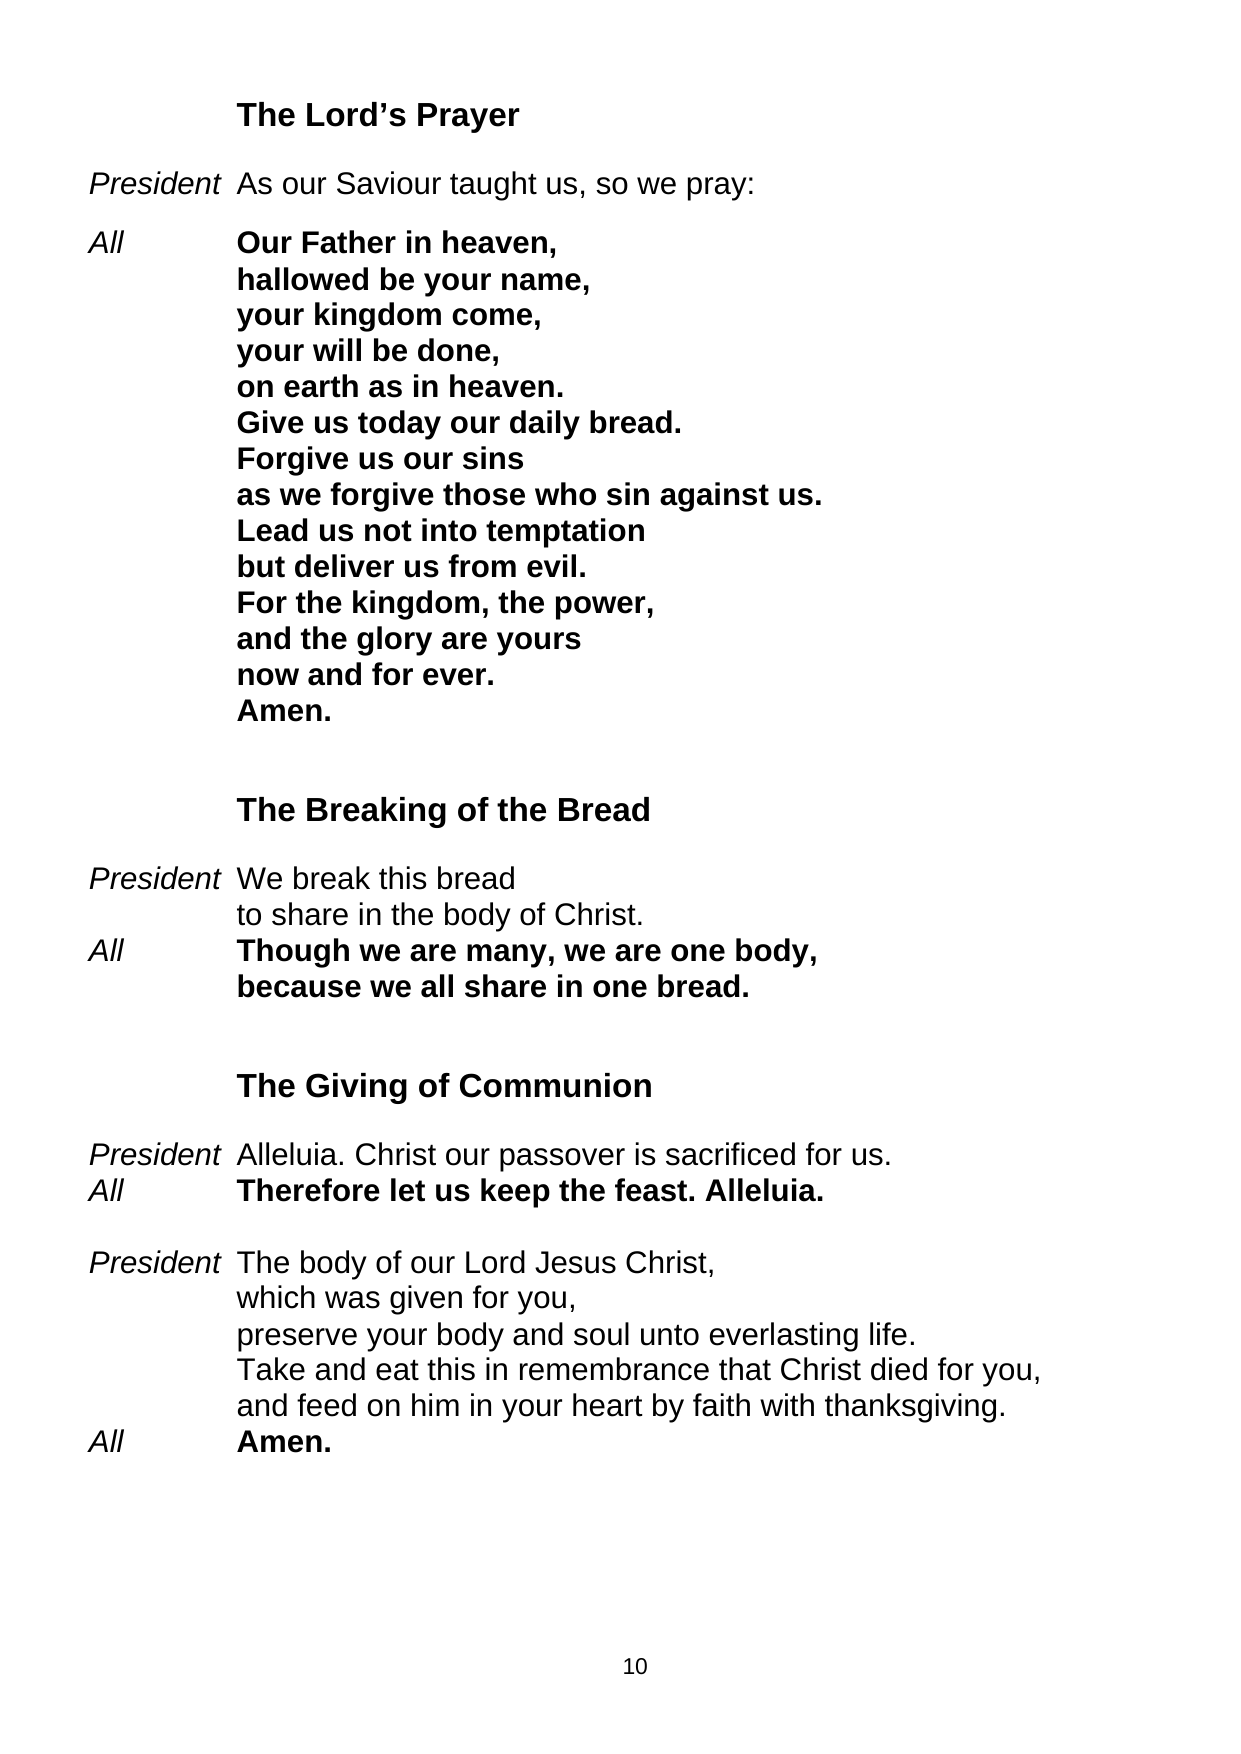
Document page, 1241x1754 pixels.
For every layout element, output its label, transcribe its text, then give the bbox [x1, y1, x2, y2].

text which was given for you, [236, 1279, 1181, 1316]
text The Giving of Communion [236, 1066, 1181, 1104]
text For the kingdom, the power, [236, 584, 1181, 620]
text because we all share in one bread. [236, 968, 1181, 1004]
text Forgive us our sins [236, 440, 1181, 476]
text All Therefore let us keep the feast. Alleluia. [89, 1172, 1181, 1208]
text President The body of our Lord Jesus Christ, [89, 1244, 1181, 1279]
text on earth as in heaven. [236, 368, 1181, 404]
text preserve your body and soul unto everlasting life. [236, 1316, 1181, 1351]
text The Breaking of the Bread [236, 790, 1181, 829]
text but deliver us from evil. [236, 548, 1181, 584]
text Give us today our daily bread. [236, 404, 1181, 440]
text and feed on him in your heart by faith with thanksgiving. [236, 1387, 1181, 1423]
text All Amen. [89, 1423, 1181, 1459]
text President As our Saviour taught us, so we pray: [89, 165, 1181, 201]
text All Though we are many, we are one body, [89, 932, 1181, 968]
text Lead us not into temptation [236, 512, 1181, 548]
text to share in the body of Christ. [236, 896, 1181, 932]
text Take and eat this in remembrance that Christ died for you, [236, 1351, 1181, 1387]
text hallowed be your name, [236, 261, 1181, 296]
text your kingdom come, [236, 296, 1181, 332]
text your will be done, [236, 332, 1181, 368]
text Amen. [236, 692, 1181, 728]
text as we forgive those who sin against us. [236, 476, 1181, 512]
text The Lord’s Prayer [236, 95, 1181, 133]
text All Our Father in heaven, [89, 224, 1181, 261]
text now and for ever. [236, 656, 1181, 692]
text President Alleluia. Christ our passover is sacrificed for us. [89, 1136, 1181, 1172]
text President We break this bread [89, 860, 1181, 896]
text and the glory are yours [236, 620, 1181, 656]
